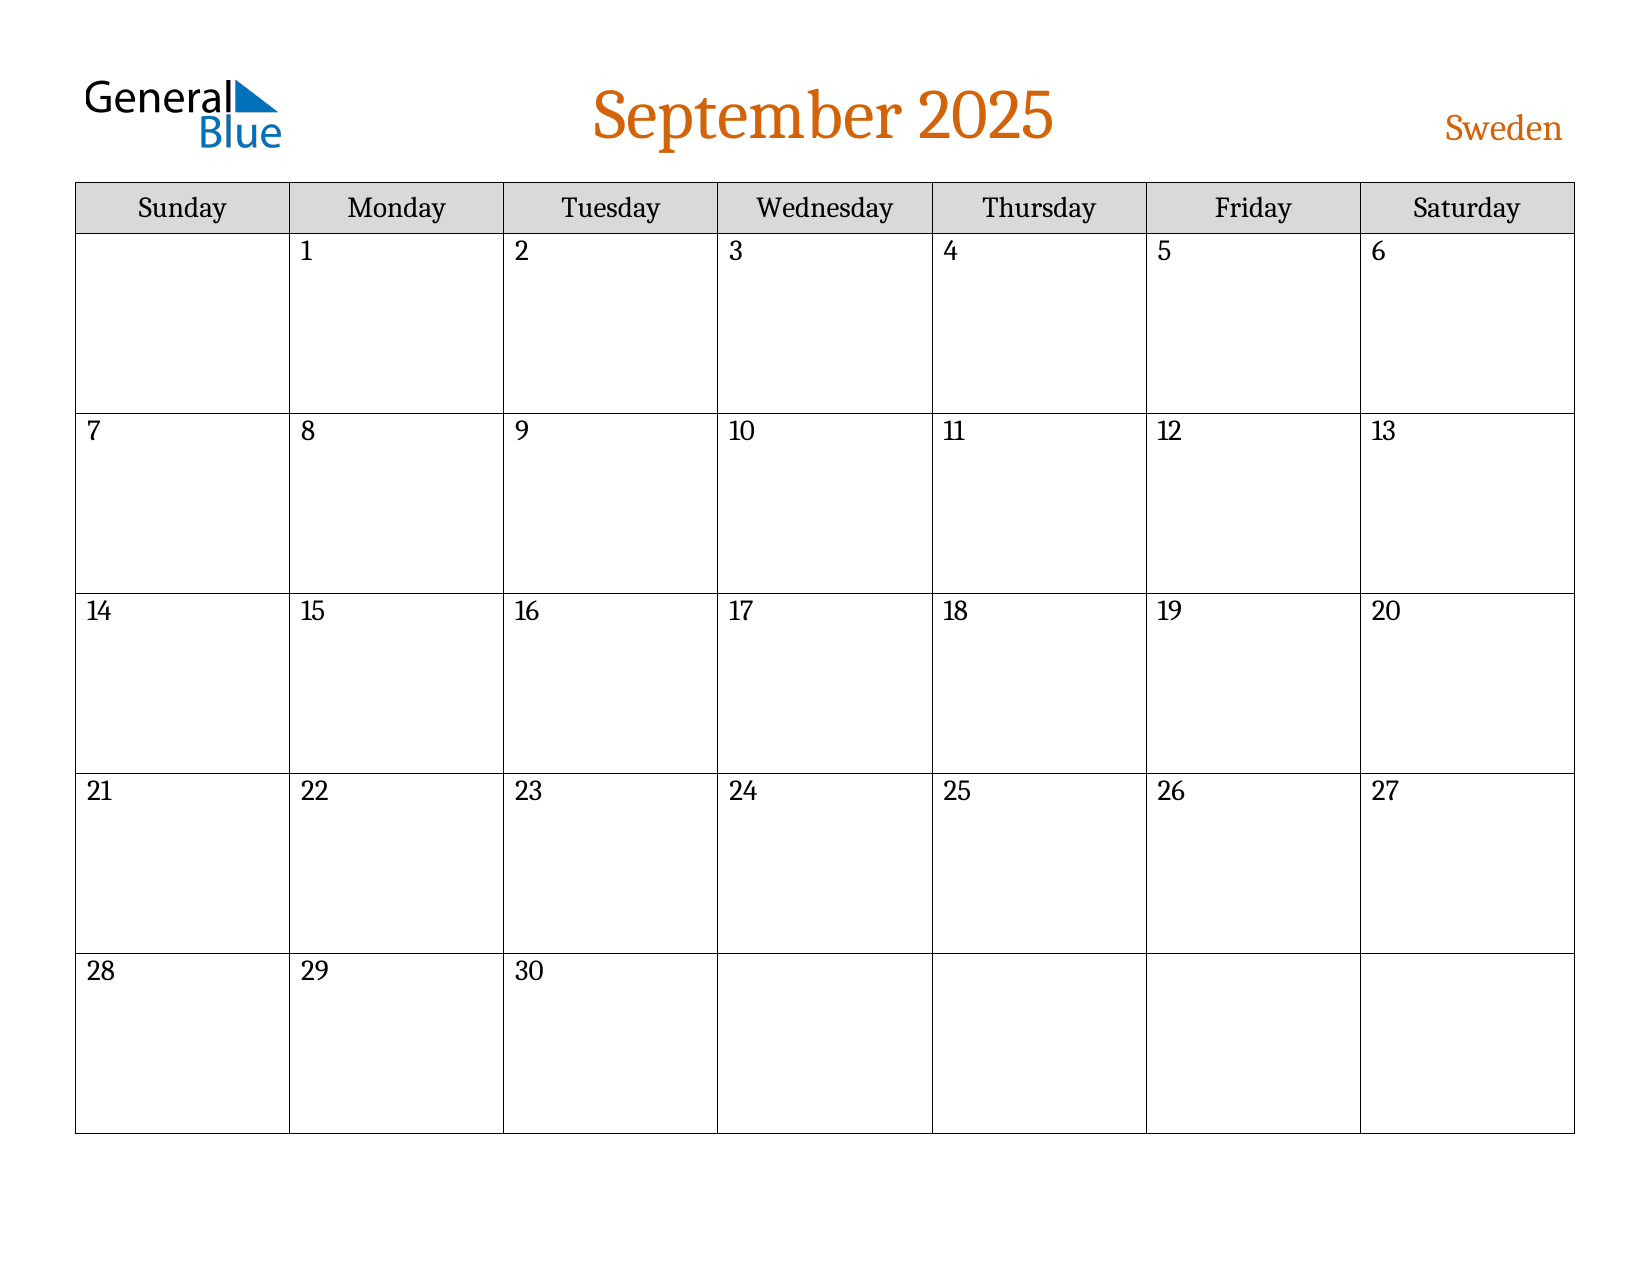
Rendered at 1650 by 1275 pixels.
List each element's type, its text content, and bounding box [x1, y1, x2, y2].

table_cell 3 [718, 234, 932, 270]
table_cell [76, 234, 289, 270]
table_cell 25 [933, 774, 1146, 810]
table_cell [504, 810, 717, 953]
table_cell 29 [290, 954, 503, 990]
table_cell 17 [718, 594, 932, 630]
table_cell [718, 810, 932, 953]
table_cell 5 [1147, 234, 1360, 270]
table_cell [290, 990, 503, 1133]
picture [86, 80, 281, 148]
table_cell 4 [933, 234, 1146, 270]
table_cell 21 [76, 774, 289, 810]
table_cell [933, 810, 1146, 953]
table_cell [1361, 990, 1574, 1133]
table_cell 15 [290, 594, 503, 630]
table_cell Thursday [933, 183, 1146, 233]
table_cell [504, 990, 717, 1133]
table_cell 27 [1361, 774, 1574, 810]
table_cell 20 [1361, 594, 1574, 630]
table_cell 13 [1361, 414, 1574, 450]
table_cell [1361, 630, 1574, 773]
table_cell 26 [1147, 774, 1360, 810]
table_cell 8 [290, 414, 503, 450]
table_cell [76, 810, 289, 953]
table_cell [718, 990, 932, 1133]
table_cell [290, 450, 503, 593]
table_cell [1147, 630, 1360, 773]
table_cell [76, 630, 289, 773]
table_cell 28 [76, 954, 289, 990]
table_cell [933, 990, 1146, 1133]
table_cell 11 [933, 414, 1146, 450]
table_cell [504, 630, 717, 773]
table_cell [76, 450, 289, 593]
table_cell [1147, 810, 1360, 953]
table_cell Friday [1147, 183, 1360, 233]
table_cell 18 [933, 594, 1146, 630]
table_cell Wednesday [718, 183, 932, 233]
table_cell 16 [504, 594, 717, 630]
table_cell [933, 954, 1146, 990]
table_cell [718, 630, 932, 773]
table_cell 12 [1147, 414, 1360, 450]
table_cell Saturday [1361, 183, 1574, 233]
table_header September 2025 [504, 75, 1146, 182]
table_cell [1147, 450, 1360, 593]
table_cell 22 [290, 774, 503, 810]
table_cell [718, 450, 932, 593]
table_cell 1 [290, 234, 503, 270]
table_cell 2 [504, 234, 717, 270]
table_cell [933, 630, 1146, 773]
table_header Sweden [1146, 75, 1574, 182]
table_cell [718, 270, 932, 413]
table_cell [290, 810, 503, 953]
table_cell [76, 990, 289, 1133]
table_cell [1361, 450, 1574, 593]
table_cell [1147, 270, 1360, 413]
table_cell Monday [290, 183, 503, 233]
table_cell Sunday [76, 183, 289, 233]
table_cell 14 [76, 594, 289, 630]
table_cell 7 [76, 414, 289, 450]
table_cell [1147, 954, 1360, 990]
table_cell [1361, 954, 1574, 990]
table_cell 24 [718, 774, 932, 810]
table_cell [1361, 810, 1574, 953]
table_cell [504, 270, 717, 413]
table_cell 10 [718, 414, 932, 450]
table_cell [1147, 990, 1360, 1133]
table_cell 19 [1147, 594, 1360, 630]
table_cell [504, 450, 717, 593]
table_cell [76, 270, 289, 413]
table_cell 30 [504, 954, 717, 990]
table_cell [718, 954, 932, 990]
table_cell [290, 270, 503, 413]
table_header [76, 75, 503, 182]
table_cell 23 [504, 774, 717, 810]
table_cell 6 [1361, 234, 1574, 270]
table_cell Tuesday [504, 183, 717, 233]
table_cell [933, 270, 1146, 413]
table_cell [933, 450, 1146, 593]
table_cell [290, 630, 503, 773]
table_cell 9 [504, 414, 717, 450]
table_cell [1361, 270, 1574, 413]
